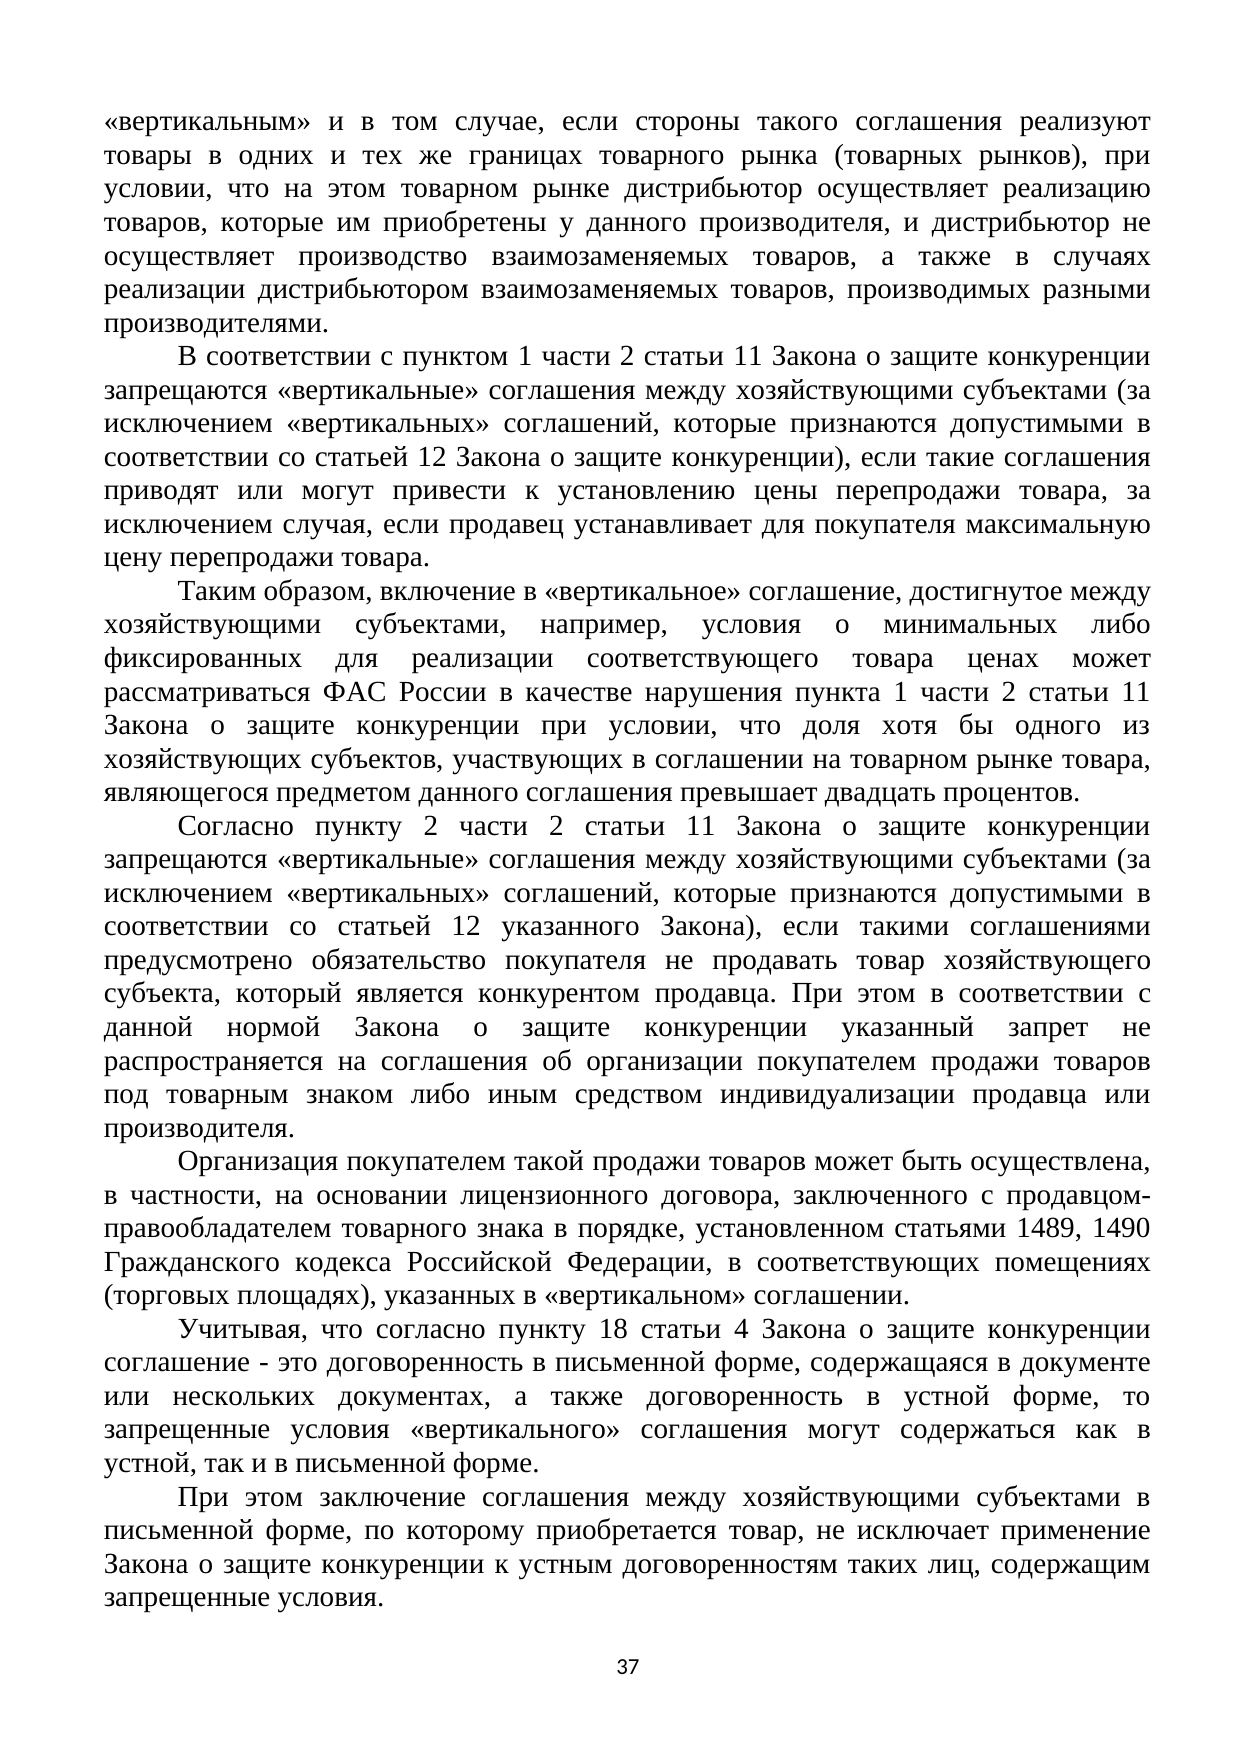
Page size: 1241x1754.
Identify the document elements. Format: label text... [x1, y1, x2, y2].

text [103, 103, 1152, 338]
text Организация покупателем такой продажи товаров может быть осуществлена, в частности, на основании лицензионного договора, заключенного с продавцом-правообладателем товарного знака в порядке, установленном статьями 1489, 1490 Гражданского кодекса Российской Федерации, в соответствующих помещениях (торговых площадях), указанных в «вертикальном» соглашении. [103, 1143, 1152, 1311]
text В соответствии с пунктом 1 части 2 статьи 11 Закона о защите конкуренции запрещаются «вертикальные» соглашения между хозяйствующими субъектами (за исключением «вертикальных» соглашений, которые признаются допустимыми в соответствии со статьей 12 Закона о защите конкуренции), если такие соглашения приводят или могут привести к установлению цены перепродажи товара, за исключением случая, если продавец устанавливает для покупателя максимальную цену перепродажи товара. [103, 338, 1152, 573]
text Согласно пункту 2 части 2 статьи 11 Закона о защите конкуренции запрещаются «вертикальные» соглашения между хозяйствующими субъектами (за исключением «вертикальных» соглашений, которые признаются допустимыми в соответствии со статьей 12 указанного Закона), если такими соглашениями предусмотрено обязательство покупателя не продавать товар хозяйствующего субъекта, который является конкурентом продавца. При этом в соответствии с данной нормой Закона о защите конкуренции указанный запрет не распространяется на соглашения об организации покупателем продажи товаров под товарным знаком либо иным средством индивидуализации продавца или производителя. [103, 808, 1152, 1143]
text Учитывая, что согласно пункту 18 статьи 4 Закона о защите конкуренции соглашение - это договоренность в письменной форме, содержащаяся в документе или нескольких документах, а также договоренность в устной форме, то запрещенные условия «вертикального» соглашения могут содержаться как в устной, так и в письменной форме. [103, 1311, 1152, 1479]
text Таким образом, включение в «вертикальное» соглашение, достигнутое между хозяйствующими субъектами, например, условия о минимальных либо фиксированных для реализации соответствующего товара ценах может рассматриваться ФАС России в качестве нарушения пункта 1 части 2 статьи 11 Закона о защите конкуренции при условии, что доля хотя бы одного из хозяйствующих субъектов, участвующих в соглашении на товарном рынке товара, являющегося предметом данного соглашения превышает двадцать процентов. [103, 573, 1152, 808]
text При этом заключение соглашения между хозяйствующими субъектами в письменной форме, по которому приобретается товар, не исключает применение Закона о защите конкуренции к устным договоренностям таких лиц, содержащим запрещенные условия. [103, 1479, 1152, 1613]
